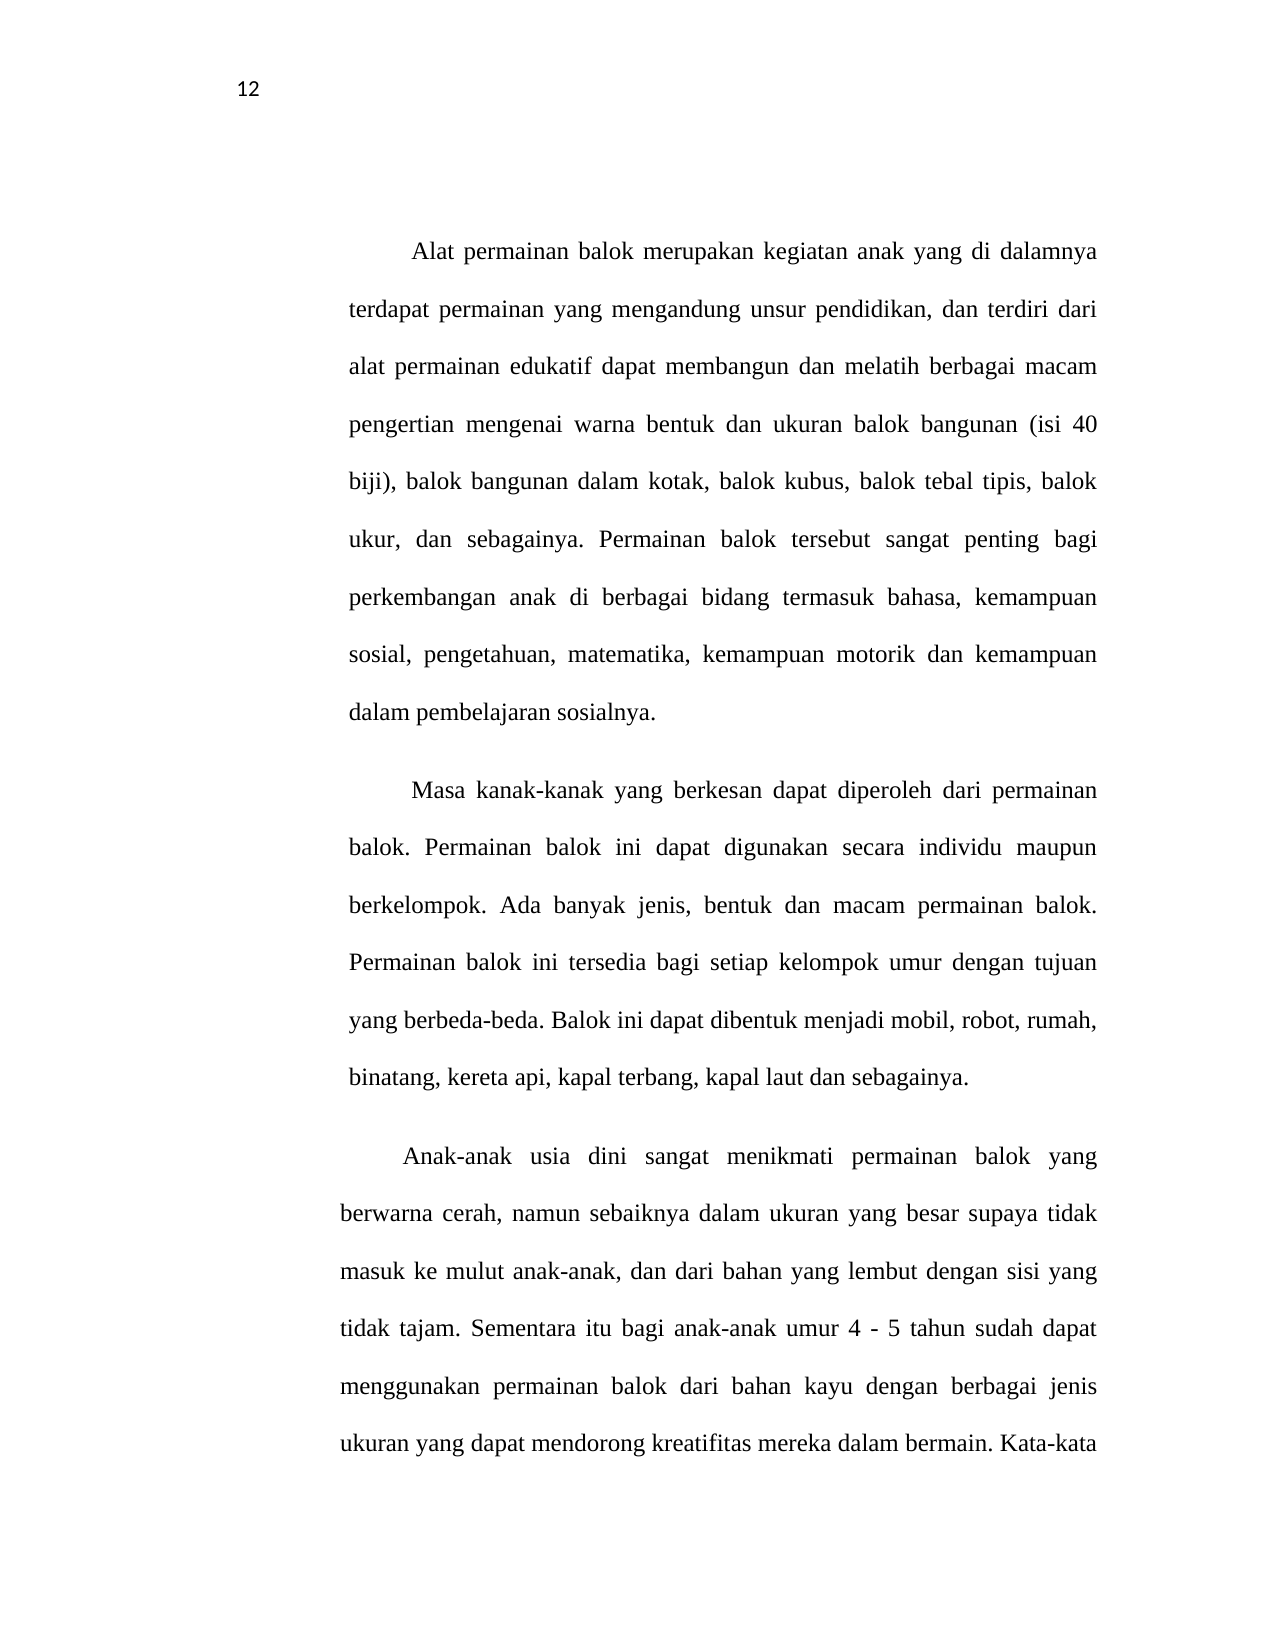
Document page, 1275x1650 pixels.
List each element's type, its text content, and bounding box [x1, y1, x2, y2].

text Masa kanak-kanak yang berkesan dapat diperoleh dari permainan balok. Permainan balok ini dapat digunakan secara individu maupun berkelompok. Ada banyak jenis, bentuk dan macam permainan balok. Permainan balok ini tersedia bagi setiap kelompok umur dengan tujuan yang berbeda-beda. Balok ini dapat dibentuk menjadi mobil, robot, rumah, binatang, kereta api, kapal terbang, kapal laut dan sebagainya. [349, 775, 1098, 1091]
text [340, 1141, 1098, 1457]
text Alat permainan balok merupakan kegiatan anak yang di dalamnya terdapat permainan yang mengandung unsur pendidikan, dan terdiri dari alat permainan edukatif dapat membangun dan melatih berbagai macam pengertian mengenai warna bentuk dan ukuran balok bangunan (isi 40 biji), balok bangunan dalam kotak, balok kubus, balok tebal tipis, balok ukur, dan sebagainya. Permainan balok tersebut sangat penting bagi perkembangan anak di berbagai bidang termasuk bahasa, kemampuan sosial, pengetahuan, matematika, kemampuan motorik dan kemampuan dalam pembelajaran sosialnya. [349, 236, 1098, 725]
